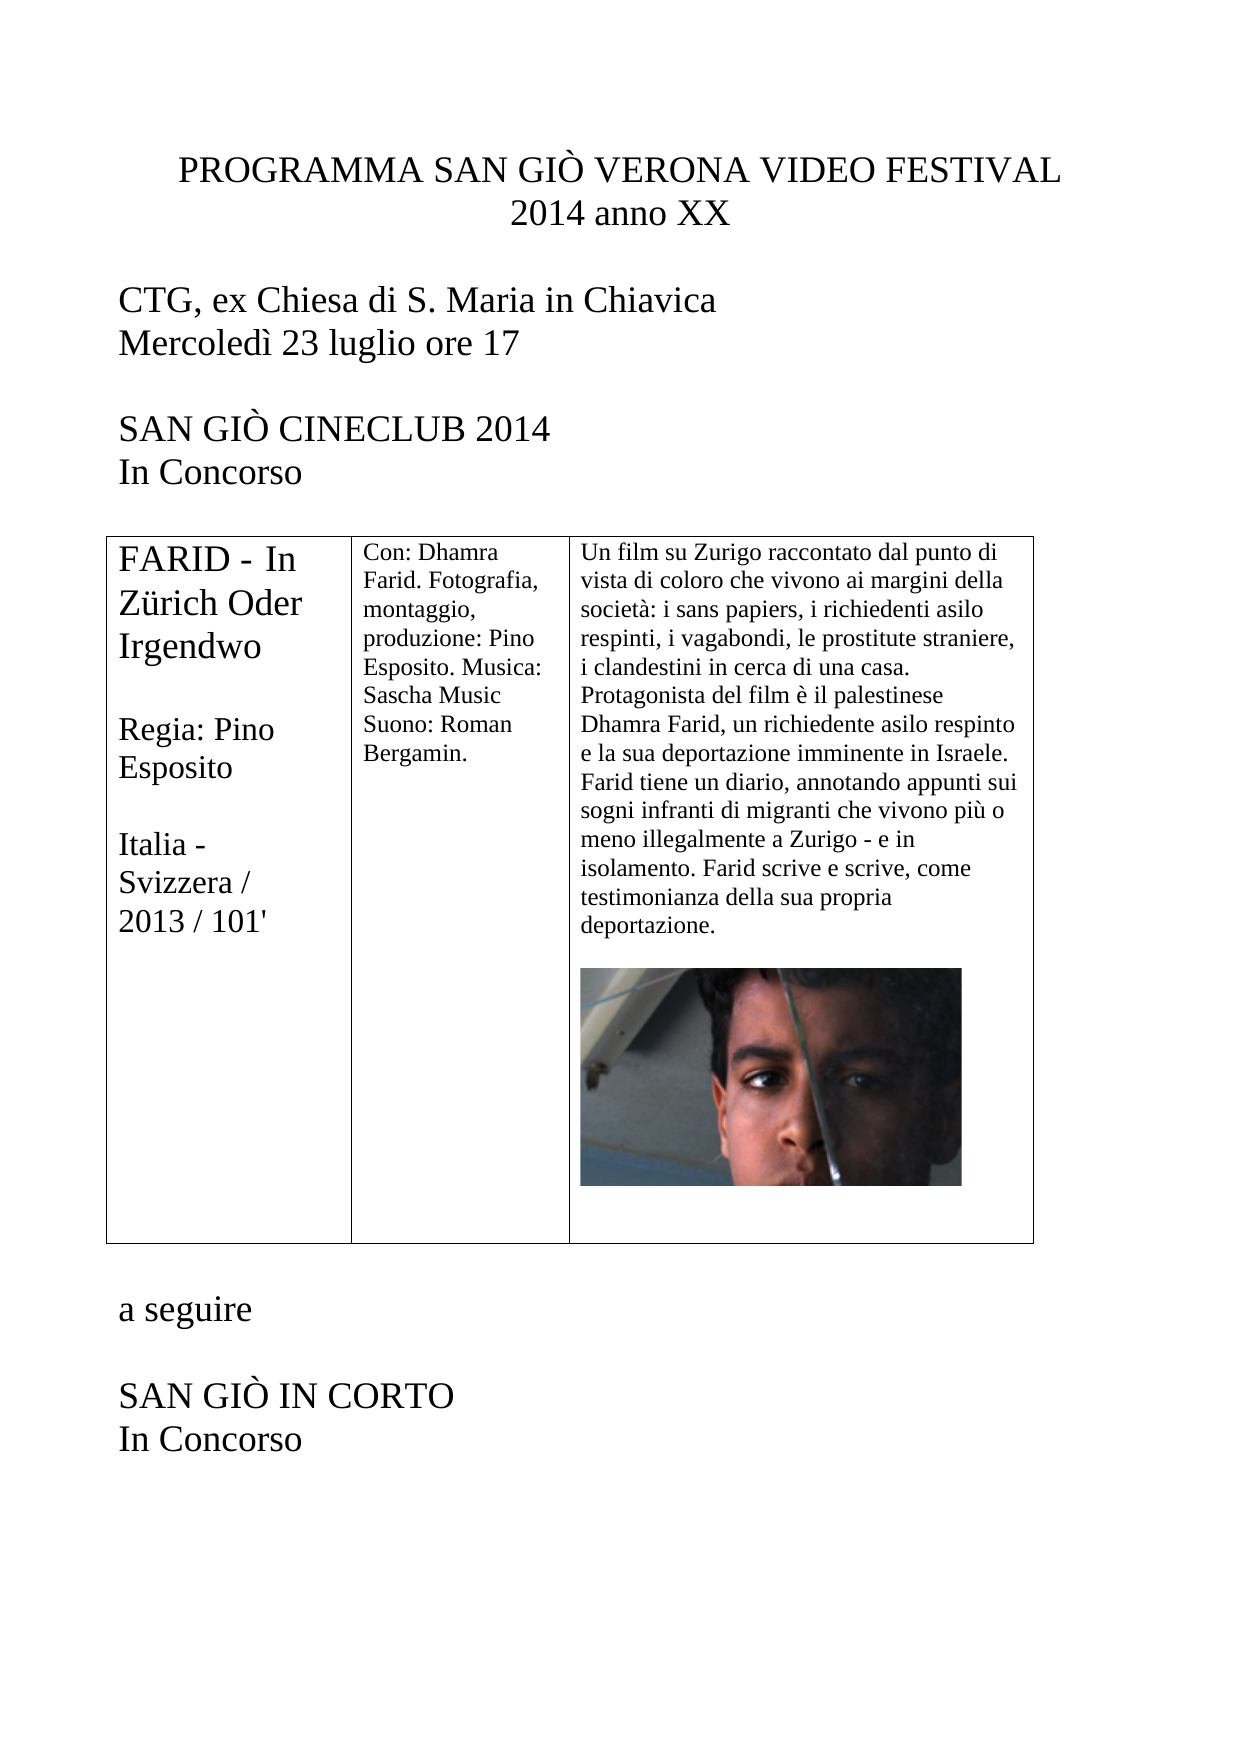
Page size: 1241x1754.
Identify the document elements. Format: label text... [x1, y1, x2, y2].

picture [580, 968, 962, 1186]
table_header Un film su Zurigo raccontato dal punto di vista di coloro che vivono ai margini della società: i sans papiers, i richiedenti asilo respinti, i vagabondi, le prostitute straniere, i clandestini in cerca di una casa. Protagonista del film è il palestinese Dhamra Farid, un richiedente asilo respinto e la sua deportazione imminente in Israele. Farid tiene un diario, annotando appunti sui sogni infranti di migranti che vivono più o meno illegalmente a Zurigo - e in isolamento. Farid scrive e scrive, come testimonianza della sua propria deportazione. [570, 537, 1033, 1243]
table_header FARID - In Zürich Oder Irgendwo Regia: Pino Esposito Italia - Svizzera / 2013 / 101' [107, 537, 351, 1243]
text SAN GIÒ IN CORTO [118, 1373, 1122, 1416]
text Mercoledì 23 luglio ore 17 [118, 320, 1122, 363]
text CTG, ex Chiesa di S. Maria in Chiavica [118, 277, 1122, 320]
table_header Con: Dhamra Farid. Fotografia, montaggio, produzione: Pino Esposito. Musica: Sascha Music Suono: Roman Bergamin. [352, 537, 569, 1243]
text In Concorso [118, 1416, 1122, 1459]
text a seguire [118, 1287, 1122, 1330]
text In Concorso [118, 449, 1122, 493]
text PROGRAMMA SAN GIÒ VERONA VIDEO FESTIVAL [118, 148, 1122, 191]
text SAN GIÒ CINECLUB 2014 [118, 406, 1122, 449]
text 2014 anno XX [118, 191, 1122, 234]
